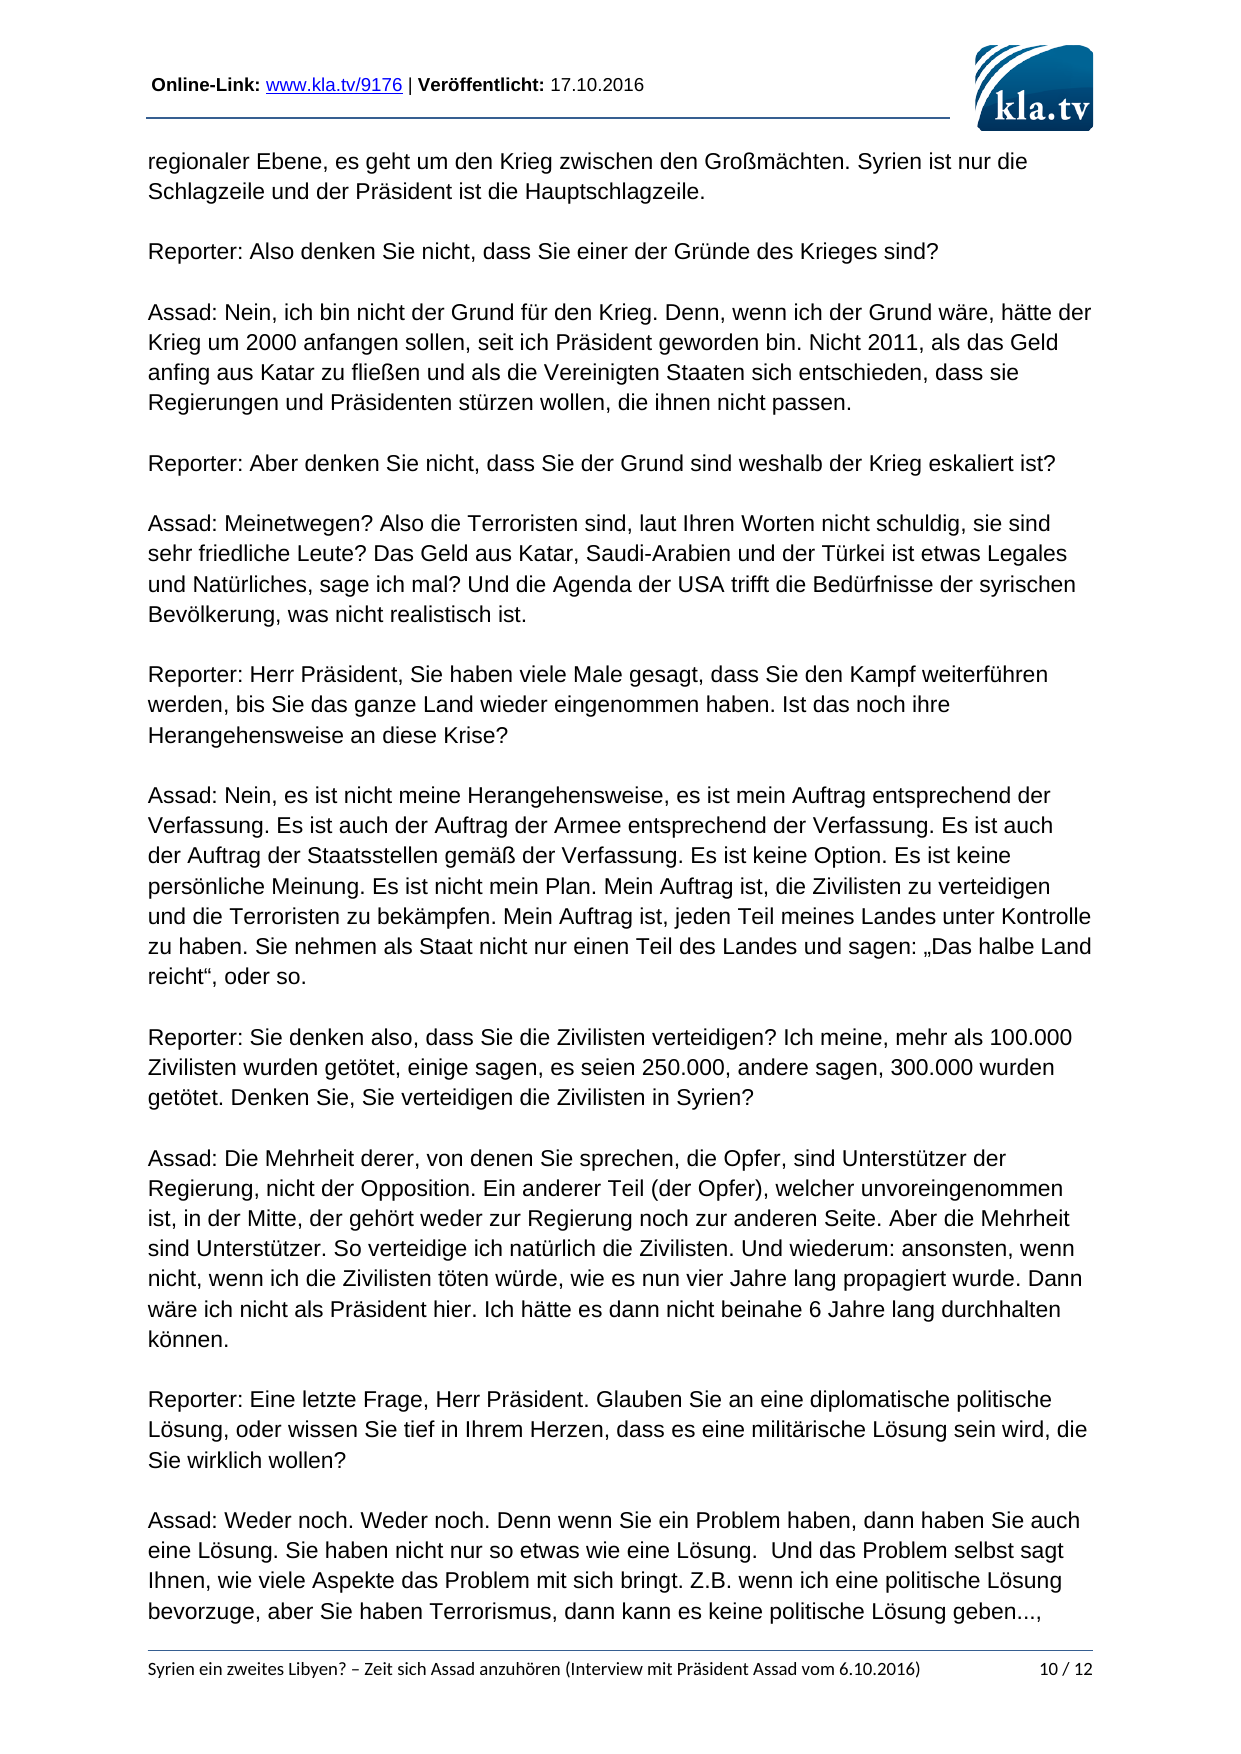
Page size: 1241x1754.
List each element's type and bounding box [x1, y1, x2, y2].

text [148, 148, 1093, 1624]
